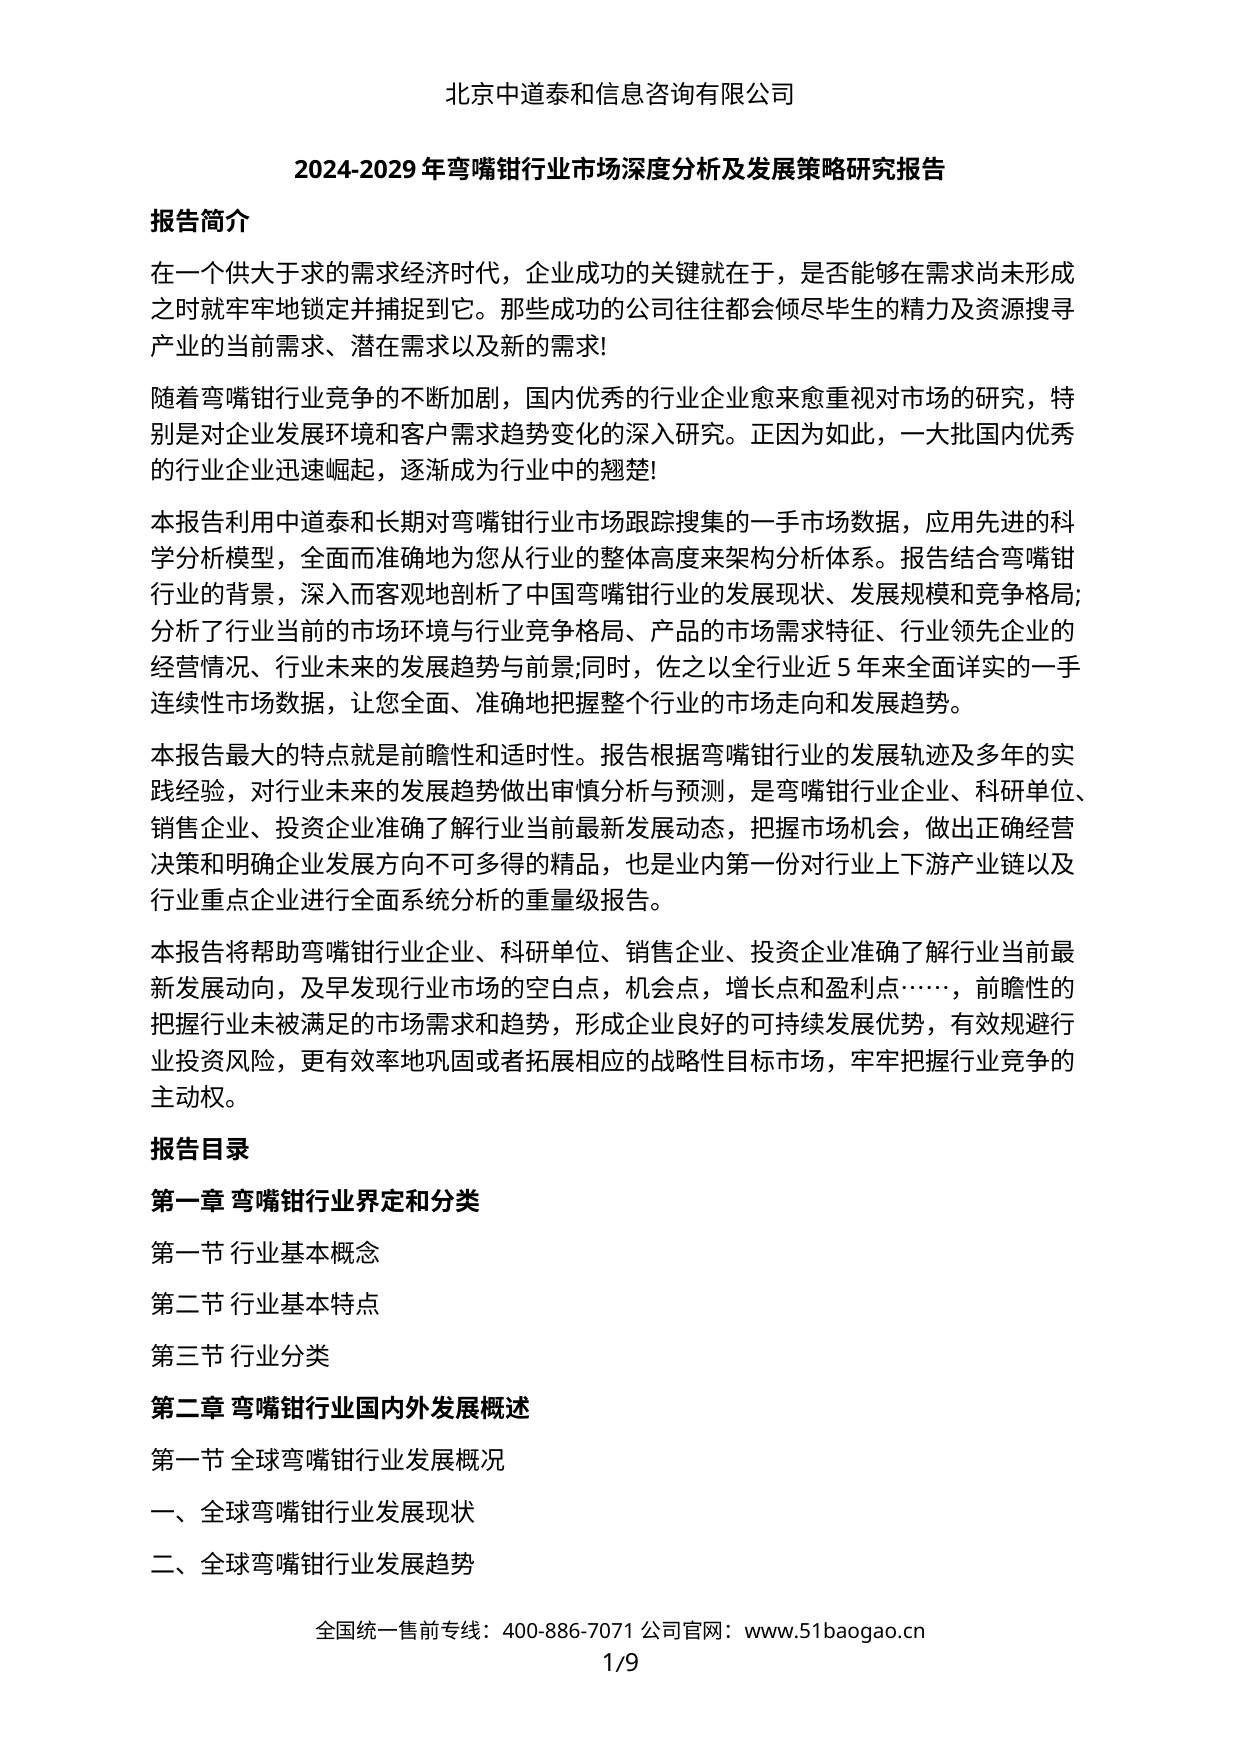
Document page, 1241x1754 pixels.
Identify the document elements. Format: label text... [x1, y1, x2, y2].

text 第二章 弯嘴钳行业国内外发展概述 [150, 1389, 1090, 1425]
text 第一节 行业基本概念 [150, 1233, 1090, 1269]
text 本报告最大的特点就是前瞻性和适时性。报告根据弯嘴钳行业的发展轨迹及多年的实践经验，对行业未来的发展趋势做出审慎分析与预测，是弯嘴钳行业企业、科研单位、销售企业、投资企业准确了解行业当前最新发展动态，把握市场机会，做出正确经营决策和明确企业发展方向不可多得的精品，也是业内第一份对行业上下游产业链以及行业重点企业进行全面系统分析的重量级报告。 [150, 736, 1090, 917]
text 第三节 行业分类 [150, 1337, 1090, 1373]
text 本报告利用中道泰和长期对弯嘴钳行业市场跟踪搜集的一手市场数据，应用先进的科学分析模型，全面而准确地为您从行业的整体高度来架构分析体系。报告结合弯嘴钳行业的背景，深入而客观地剖析了中国弯嘴钳行业的发展现状、发展规模和竞争格局;分析了行业当前的市场环境与行业竞争格局、产品的市场需求特征、行业领先企业的经营情况、行业未来的发展趋势与前景;同时，佐之以全行业近5年来全面详实的一手连续性市场数据，让您全面、准确地把握整个行业的市场走向和发展趋势。 [150, 502, 1090, 720]
text 第二节 行业基本特点 [150, 1285, 1090, 1321]
text 随着弯嘴钳行业竞争的不断加剧，国内优秀的行业企业愈来愈重视对市场的研究，特别是对企业发展环境和客户需求趋势变化的深入研究。正因为如此，一大批国内优秀的行业企业迅速崛起，逐渐成为行业中的翘楚! [150, 378, 1090, 487]
text 2024-2029年弯嘴钳行业市场深度分析及发展策略研究报告 [150, 150, 1090, 186]
text 二、全球弯嘴钳行业发展趋势 [150, 1544, 1090, 1581]
text 本报告将帮助弯嘴钳行业企业、科研单位、销售企业、投资企业准确了解行业当前最新发展动向，及早发现行业市场的空白点，机会点，增长点和盈利点……，前瞻性的把握行业未被满足的市场需求和趋势，形成企业良好的可持续发展优势，有效规避行业投资风险，更有效率地巩固或者拓展相应的战略性目标市场，牢牢把握行业竞争的主动权。 [150, 932, 1090, 1114]
text 一、全球弯嘴钳行业发展现状 [150, 1492, 1090, 1529]
text 第一节 全球弯嘴钳行业发展概况 [150, 1441, 1090, 1477]
text 第一章 弯嘴钳行业界定和分类 [150, 1181, 1090, 1217]
text 在一个供大于求的需求经济时代，企业成功的关键就在于，是否能够在需求尚未形成之时就牢牢地锁定并捕捉到它。那些成功的公司往往都会倾尽毕生的精力及资源搜寻产业的当前需求、潜在需求以及新的需求! [150, 254, 1090, 362]
text 报告简介 [150, 202, 1090, 238]
text 报告目录 [150, 1129, 1090, 1166]
